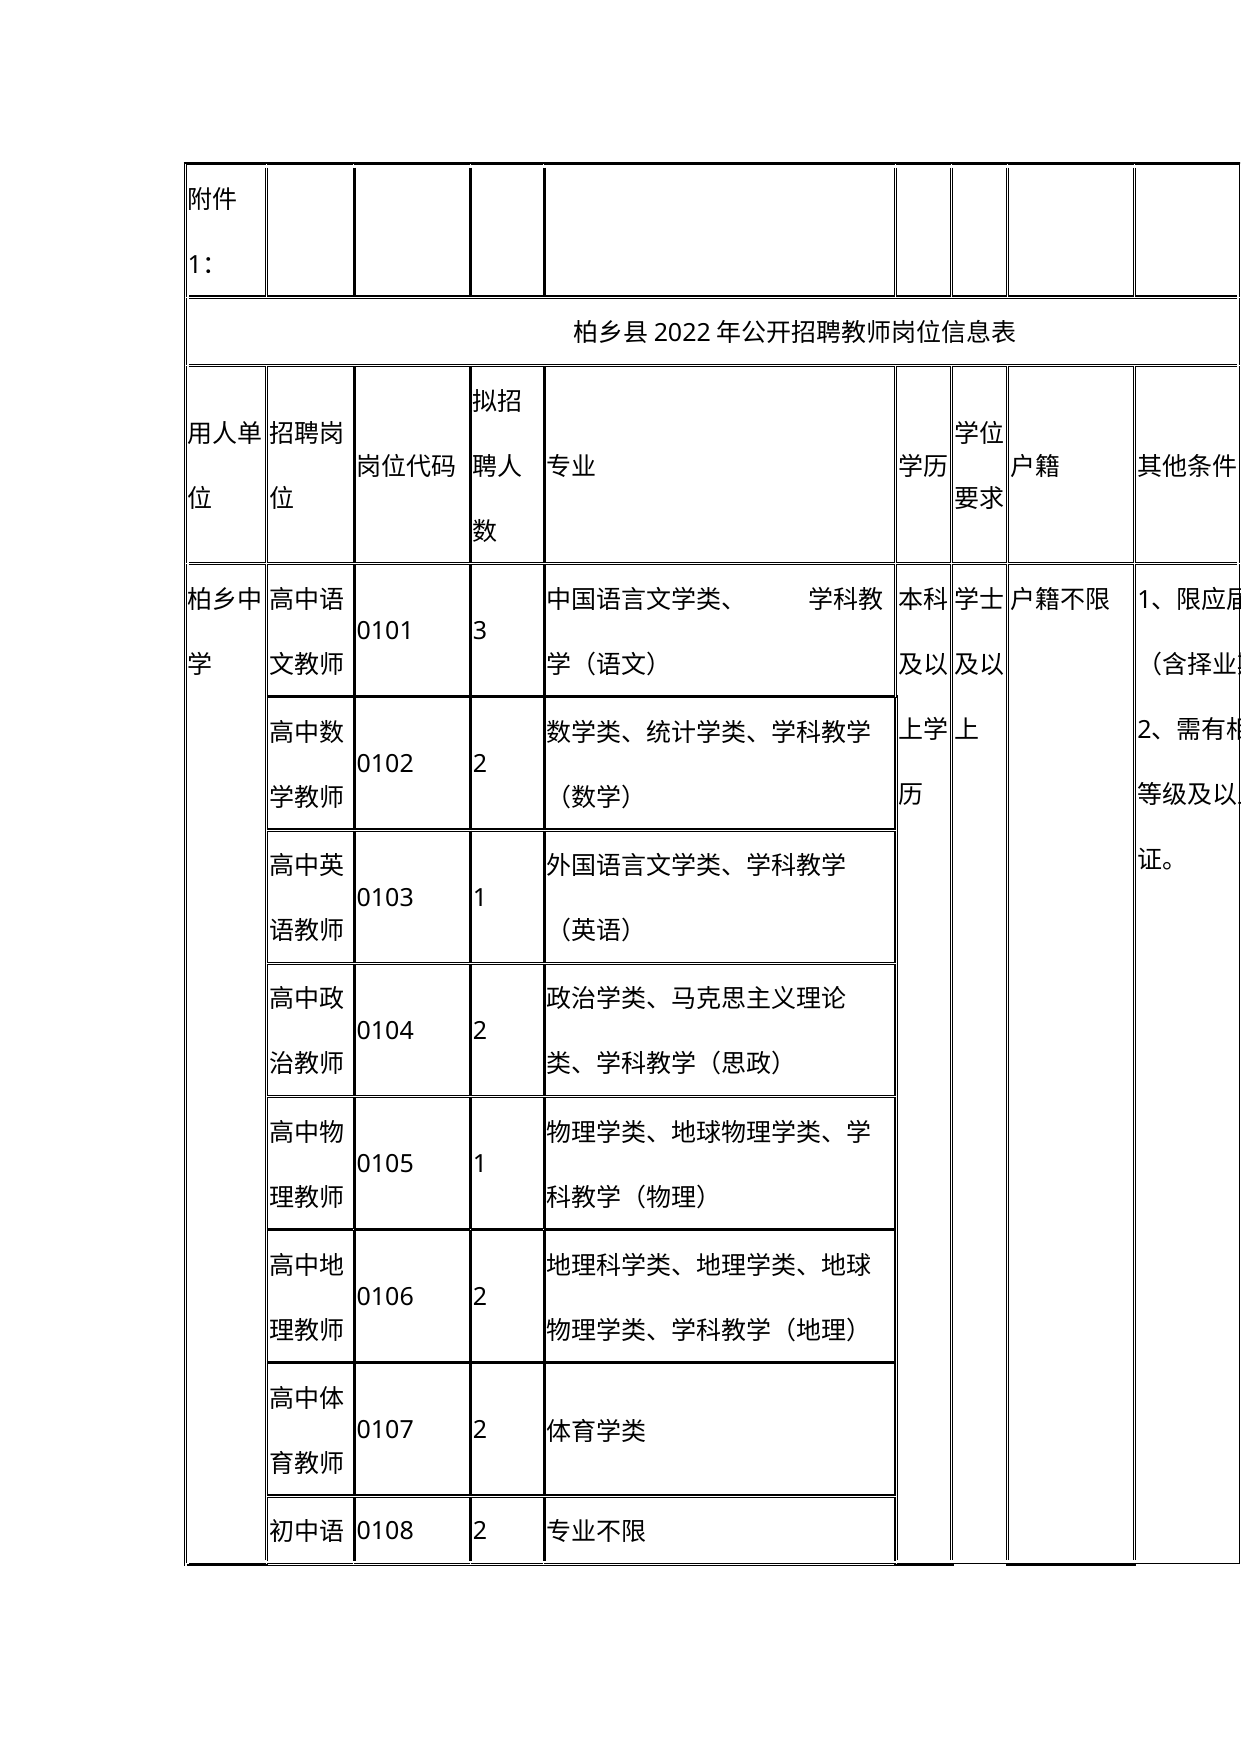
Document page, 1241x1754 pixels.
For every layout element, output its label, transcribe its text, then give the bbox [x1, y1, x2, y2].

table_cell 用人单位 [187, 364, 265, 562]
table_cell 学位要求 [953, 367, 1006, 562]
table_header [896, 165, 952, 295]
table_cell 2 [472, 965, 543, 1094]
table_header [470, 164, 544, 295]
table_cell 柏乡县2022年公开招聘教师岗位信息表 [187, 295, 1239, 363]
table_cell 政治学类、马克思主义理论类、学科教学（思政） [546, 965, 894, 1094]
table_cell 体育学类 [546, 1364, 894, 1494]
table_cell 0101 [356, 565, 469, 695]
table_header [952, 165, 1008, 295]
table_cell 中国语言文学类、 学科教学（语文） [546, 565, 894, 695]
table_header [1135, 165, 1239, 295]
table_cell 本科及以上学历 [896, 565, 952, 1562]
table_cell 1 [472, 832, 543, 961]
table_cell 专业不限 [544, 1498, 896, 1562]
table_header 附件1： [187, 165, 267, 295]
table_cell 岗位代码 [356, 367, 469, 562]
table_cell 0102 [356, 698, 469, 828]
table_cell 初中语文教师 [267, 1498, 354, 1562]
table_cell 0106 [356, 1231, 469, 1361]
table_cell 高中地理教师 [268, 1231, 353, 1361]
table_cell 户籍不限 [1008, 565, 1135, 1562]
table_cell 高中数学教师 [268, 698, 353, 828]
table_cell 招聘岗位 [268, 367, 353, 562]
table_header [544, 165, 896, 295]
table_cell 高中语文教师 [268, 565, 353, 695]
table_cell 2 [472, 698, 543, 828]
table_cell 拟招聘人数 [472, 367, 543, 562]
table_header [1008, 165, 1135, 295]
table_cell 柏乡中学 [185, 562, 267, 1562]
table_cell 户籍 [1009, 367, 1133, 562]
table_header [354, 165, 470, 295]
table_cell 2 [472, 1364, 543, 1494]
table_cell 外国语言文学类、学科教学（英语） [546, 832, 894, 961]
table_cell 高中物理教师 [268, 1098, 353, 1228]
table_cell 0103 [356, 832, 469, 961]
table_cell 0107 [356, 1364, 469, 1494]
table_cell 专业 [546, 367, 894, 562]
table_cell 学历 [897, 367, 950, 562]
table_cell 数学类、统计学类、学科教学（数学） [546, 698, 894, 828]
table_cell 高中体育教师 [268, 1364, 353, 1494]
table_cell 0108 [354, 1498, 470, 1562]
table_cell 高中政治教师 [268, 965, 353, 1094]
table_cell 0105 [356, 1098, 469, 1228]
table_cell 3 [472, 565, 543, 695]
table_cell 其他条件 [1136, 364, 1239, 562]
table_cell 2 [470, 1498, 544, 1562]
table_cell 高中英语教师 [268, 832, 353, 961]
table_cell 2 [472, 1231, 543, 1361]
table_cell 地理科学类、地理学类、地球物理学类、学科教学（地理） [546, 1231, 894, 1361]
table_cell 1 [472, 1098, 543, 1228]
table_cell 0104 [356, 965, 469, 1094]
table_header [267, 164, 354, 295]
table_cell 1、限应届高校毕业生 （含择业期）； 2、需有相应学科、相应等级及以上的教师资格证。 [1135, 562, 1240, 1562]
table_cell 物理学类、地球物理学类、学科教学（物理） [546, 1098, 894, 1228]
table_cell 学士及以上 [952, 565, 1008, 1562]
